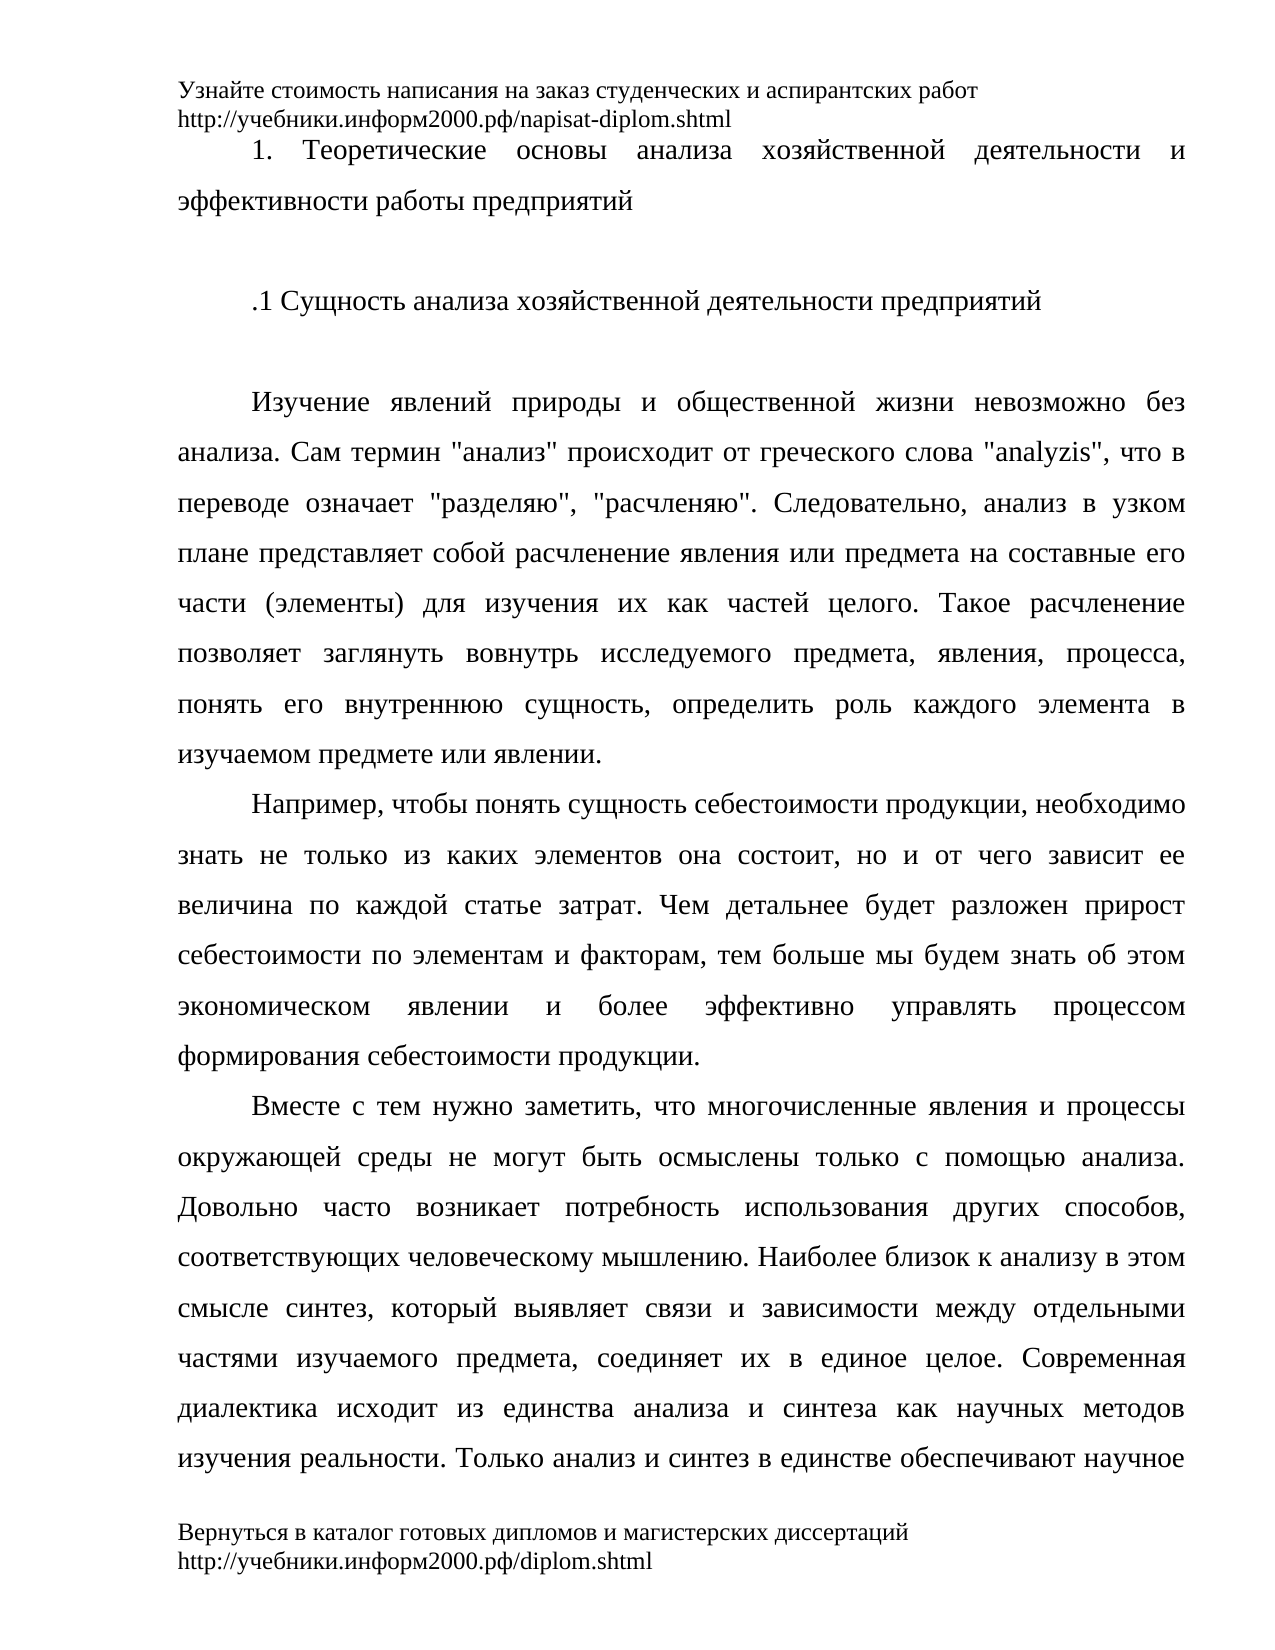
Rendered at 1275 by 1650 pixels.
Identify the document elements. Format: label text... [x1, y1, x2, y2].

text .1 Сущность анализа хозяйственной деятельности предприятий [177, 283, 1186, 317]
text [177, 1088, 1186, 1474]
text Изучение явлений природы и общественной жизни невозможно без анализа. Сам термин "анализ" происходит от греческого слова "analyzis", что в переводе означает "разделяю", "расчленяю". Следовательно, анализ в узком плане представляет собой расчленение явления или предмета на составные его части (элементы) для изучения их как частей целого. Такое расчленение позволяет заглянуть вовнутрь исследуемого предмета, явления, процесса, понять его внутреннюю сущность, определить роль каждого элемента в изучаемом предмете или явлении. [177, 384, 1186, 770]
text 1. Теоретические основы анализа хозяйственной деятельности и эффективности работы предприятий [177, 132, 1186, 216]
text Например, чтобы понять сущность себестоимости продукции, необходимо знать не только из каких элементов она состоит, но и от чего зависит ее величина по каждой статье затрат. Чем детальнее будет разложен прирост себестоимости по элементам и факторам, тем больше мы будем знать об этом экономическом явлении и более эффективно управлять процессом формирования себестоимости продукции. [177, 787, 1186, 1072]
